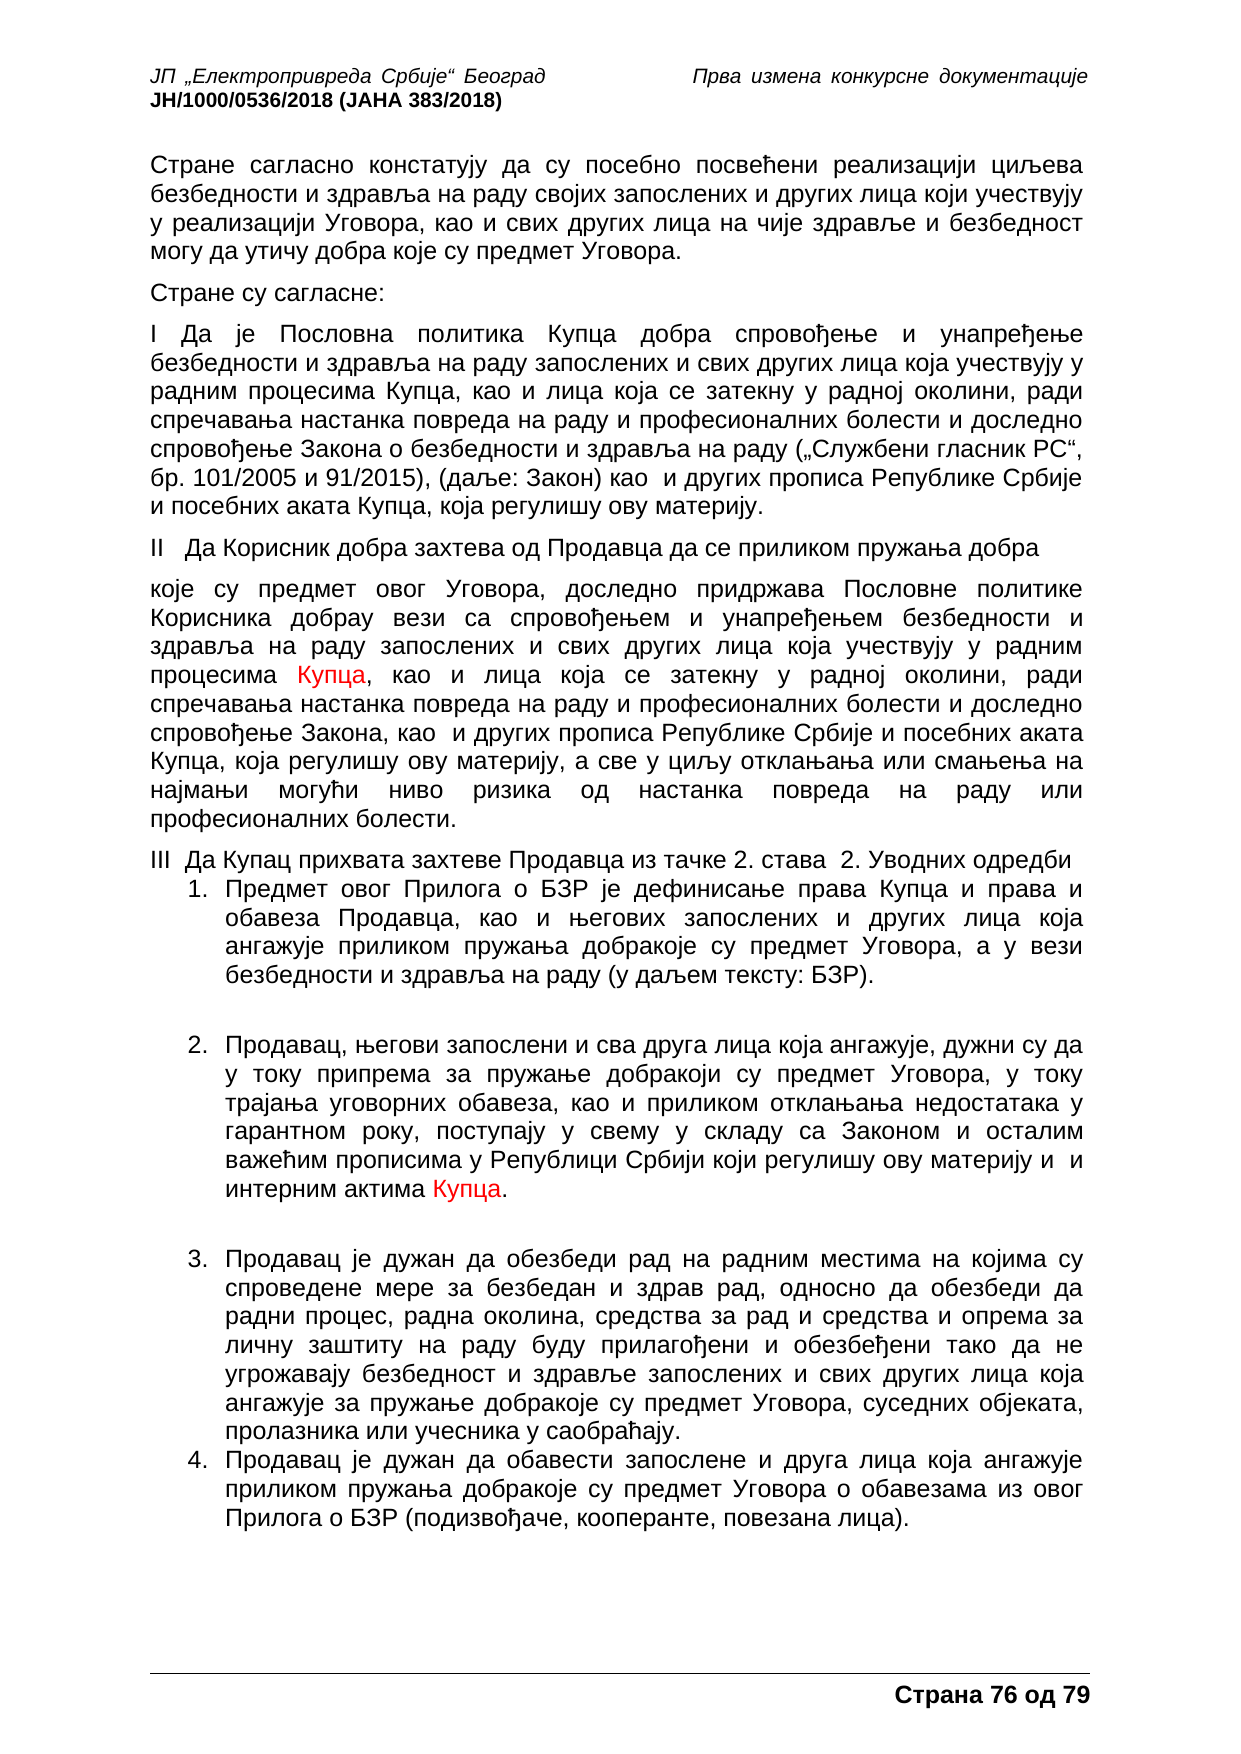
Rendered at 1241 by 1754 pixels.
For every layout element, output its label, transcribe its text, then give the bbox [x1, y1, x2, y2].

text Стране су сагласне: [150, 277, 1084, 306]
list Продавац је дужан да обезбеди рад на радним местима на којима су спроведене мере за безбедан и здрав рад, односно да обезбеди да радни процес, радна околина, средства за рад и средства и опрема за личну заштиту на раду буду прилагођени и обезбеђени тако да не угрожавају безбедност и здравље запослених и свих других лица која ангажује за пружање добракоје су предмет Уговора, суседних објеката, пролазника или учесника у саобраћају. [187, 1244, 1084, 1445]
text II Да Корисник добра захтева од Продавца да се приликом пружања добра [150, 532, 1084, 561]
list Предмет овог Прилога o БЗР је дефинисање права Купца и права и обавеза Продавца, као и његових запослених и других лица која ангажује приликом пружања добракоје су предмет Уговора, а у вези безбедности и здравља на раду (у даљем тексту: БЗР). [187, 874, 1084, 989]
text које су предмет овог Уговора, доследно придржава Пословне политике Корисника добрау вези са спровођењем и унапређењем безбедности и здравља на раду запослених и свих других лица која учествују у радним процесима Купца, као и лица која се затекну у радној околини, ради спречавања настанка повреда на раду и професионалних болести и доследно спровођење Закона, као и других прописа Републике Србије и посебних аката Купца, која регулишу ову материју, а све у циљу отклањања или смањења на најмањи могући ниво ризика од настанка повреда на раду или професионалних болести. [150, 574, 1084, 832]
text III Да Купац прихвата захтеве Продавца из тачке 2. става 2. Уводних одредби [150, 845, 1084, 874]
list Продавац је дужан да обавести запослене и друга лица која ангажује приликом пружања добракоје су предмет Уговора о обавезама из овог Прилога о БЗР (подизвођаче, кооперанте, повезана лица). [187, 1445, 1084, 1531]
text Стране сагласно констатују да су посебно посвећени реализацији циљева безбедности и здравља на раду својих запослених и других лица који учествују у реализацији Уговора, као и свих других лица на чије здравље и безбедност могу да утичу добра које су предмет Уговора. [150, 150, 1084, 265]
text I Да је Пословна политика Купца добра спровођење и унапређење безбедности и здравља на раду запослених и свих других лица која учествују у радним процесима Купца, као и лица која се затекну у радној околини, ради спречавања настанка повреда на раду и професионалних болести и доследно спровођење Закона о безбедности и здравља на раду („Службени гласник РС“, бр. 101/2005 и 91/2015), (даље: Закон) као и других прописа Републике Србије и посебних аката Купца, која регулишу ову материју. [150, 319, 1084, 520]
list Продавац, његови запослени и сва друга лица која ангажује, дужни су да у току припрема за пружање добракоји су предмет Уговора, у току трајања уговорних обавеза, као и приликом отклањања недостатака у гарантном року, поступају у свему у складу са Законом и осталим важећим прописима у Републици Србији који регулишу ову материју и и интерним актима Купца. [187, 1030, 1084, 1202]
